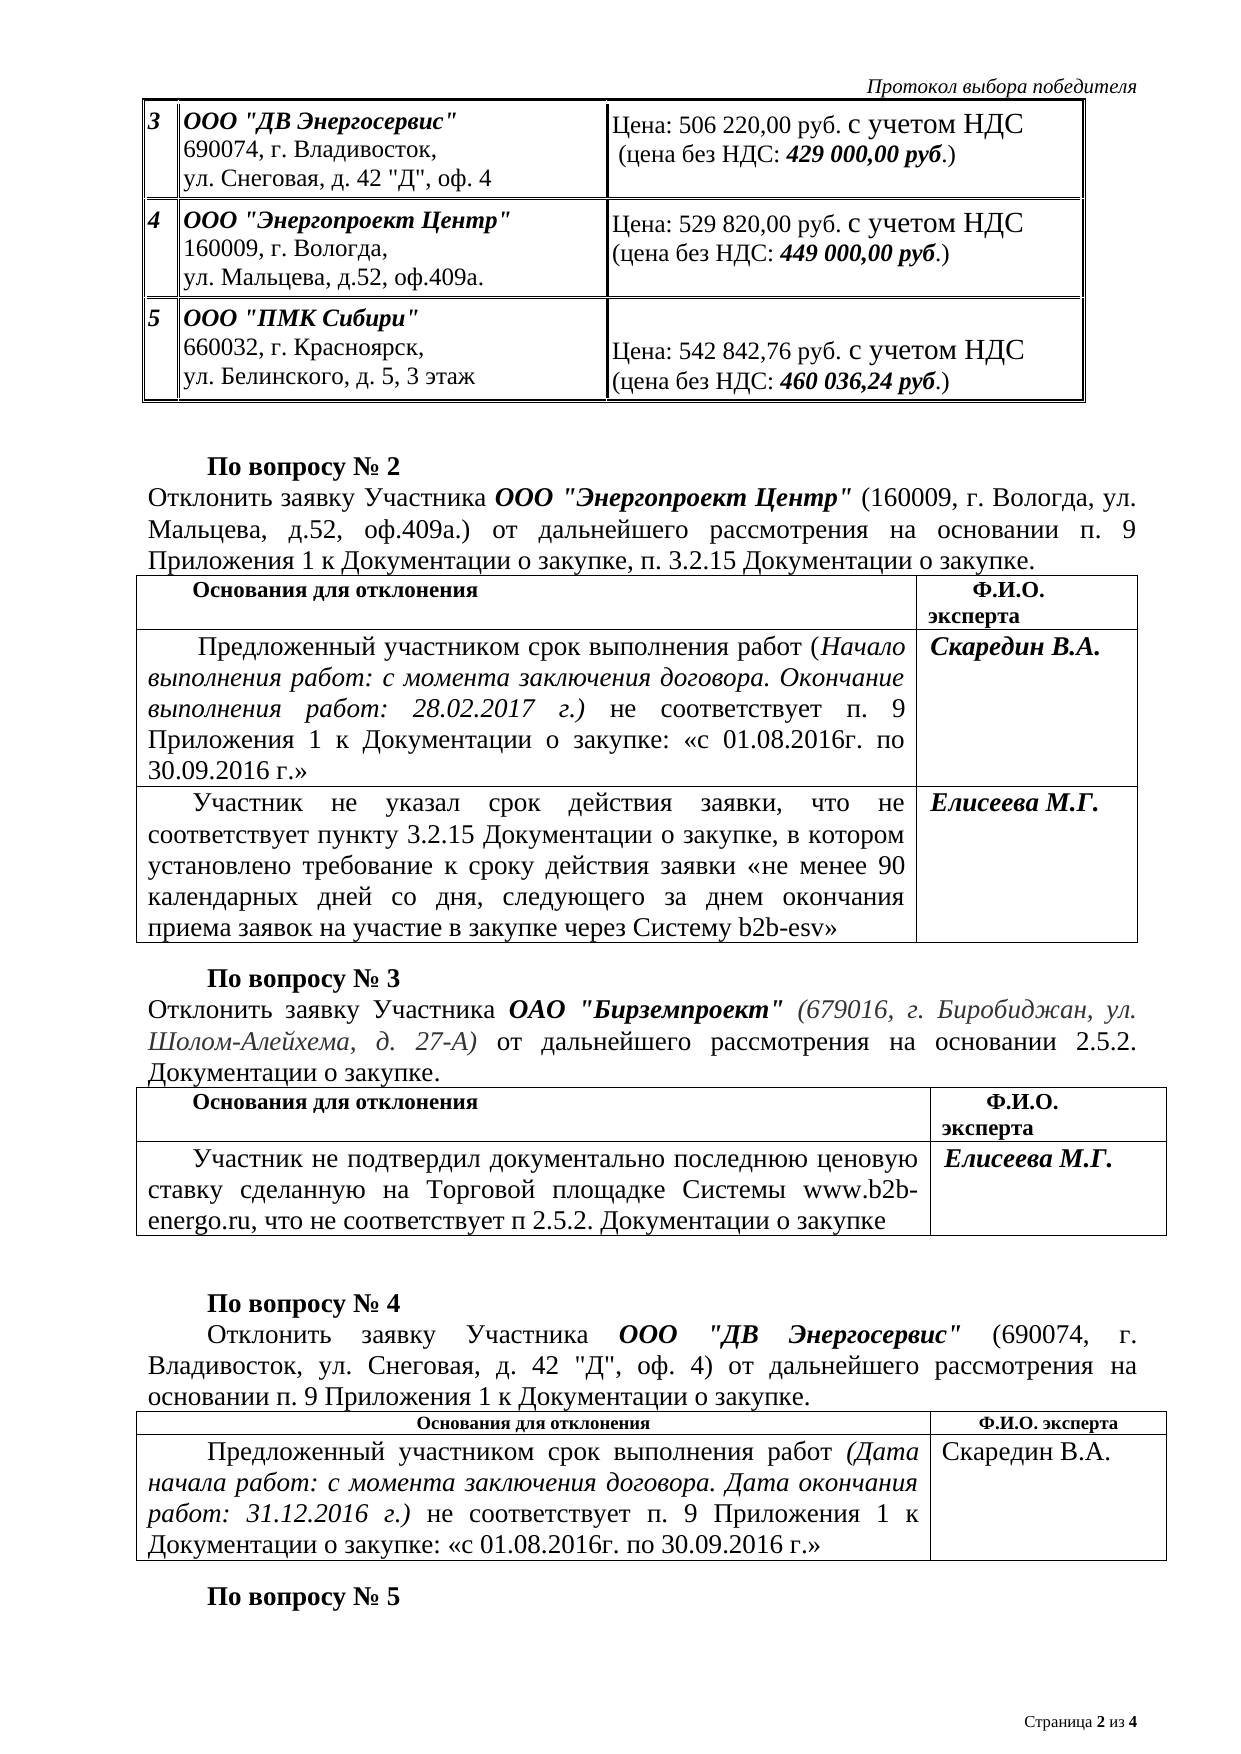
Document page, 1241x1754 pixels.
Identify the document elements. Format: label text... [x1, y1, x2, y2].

table_header Основания для отклонения [137, 1412, 930, 1434]
table_cell Елисеева М.Г. [917, 787, 1137, 942]
table_cell Цена: 506 220,00 руб. с учетом НДС (цена без НДС: 429 000,00 руб.) [607, 101, 1082, 197]
text Отклонить заявку Участника ОАО "Бирземпроект" (679016, г. Биробиджан, ул. Шолом-Алейхема, д. 27-А) от дальнейшего рассмотрения на основании 2.5.2. Документации о закупке. [148, 994, 1137, 1087]
table_header Ф.И.О. эксперта [931, 1088, 1166, 1141]
text По вопросу № 5 [148, 1580, 1137, 1611]
table_cell Цена: 542 842,76 руб. с учетом НДС (цена без НДС: 460 036,24 руб.) [607, 296, 1084, 399]
table_cell Участник не указал срок действия заявки, что не соответствует пункту 3.2.15 Документации о закупке, в котором установлено требование к сроку действия заявки «не менее 90 календарных дней со дня, следующего за днем окончания приема заявок на участие в закупке через Систему b2b-esv» [137, 787, 916, 942]
text По вопросу № 3 [148, 962, 1137, 994]
table_cell Участник не подтвердил документально последнюю ценовую ставку сделанную на Торговой площадке Системы www.b2b-energo.ru, что не соответствует п 2.5.2. Документации о закупке [137, 1142, 930, 1235]
table_cell Скаредин В.А. [917, 630, 1137, 786]
table_cell Предложенный участником срок выполнения работ (Дата начала работ: с момента заключения договора. Дата окончания работ: 31.12.2016 г.) не соответствует п. 9 Приложения 1 к Документации о закупке: «с 01.08.2016г. по 30.09.2016 г.» [137, 1435, 930, 1559]
table_cell 4 [143, 197, 178, 296]
text По вопросу № 4 [148, 1287, 1137, 1318]
table_cell ООО "Энергопроект Центр" 160009, г. Вологда, ул. Мальцева, д.52, оф.409а. [180, 200, 606, 296]
table_header Ф.И.О. эксперта [931, 1412, 1166, 1434]
table_header Ф.И.О. эксперта [917, 576, 1137, 629]
text По вопросу № 2 [148, 450, 1137, 482]
text Отклонить заявку Участника ООО "Энергопроект Центр" (160009, г. Вологда, ул. Мальцева, д.52, оф.409а.) от дальнейшего рассмотрения на основании п. 9 Приложения 1 к Документации о закупке, п. 3.2.15 Документации о закупке. [148, 482, 1137, 575]
table_cell Цена: 529 820,00 руб. с учетом НДС (цена без НДС: 449 000,00 руб.) [607, 197, 1084, 296]
table_cell Скаредин В.А. [931, 1435, 1166, 1559]
table_cell 3 [145, 101, 178, 197]
table_cell Предложенный участником срок выполнения работ (Начало выполнения работ: с момента заключения договора. Окончание выполнения работ: 28.02.2017 г.) не соответствует п. 9 Приложения 1 к Документации о закупке: «с 01.08.2016г. по 30.09.2016 г.» [137, 630, 916, 786]
table_cell ООО "ДВ Энергосервис" 690074, г. Владивосток, ул. Снеговая, д. 42 "Д", оф. 4 [179, 100, 607, 197]
table_cell 5 [143, 296, 178, 399]
table_header Основания для отклонения [137, 576, 916, 629]
text Отклонить заявку Участника ООО "ДВ Энергосервис" (690074, г. Владивосток, ул. Снеговая, д. 42 "Д", оф. 4) от дальнейшего рассмотрения на основании п. 9 Приложения 1 к Документации о закупке. [148, 1318, 1137, 1411]
table_cell ООО "ПМК Сибири" 660032, г. Красноярск, ул. Белинского, д. 5, 3 этаж [179, 299, 607, 399]
table_cell Елисеева М.Г. [931, 1142, 1166, 1235]
table_header Основания для отклонения [137, 1088, 930, 1141]
